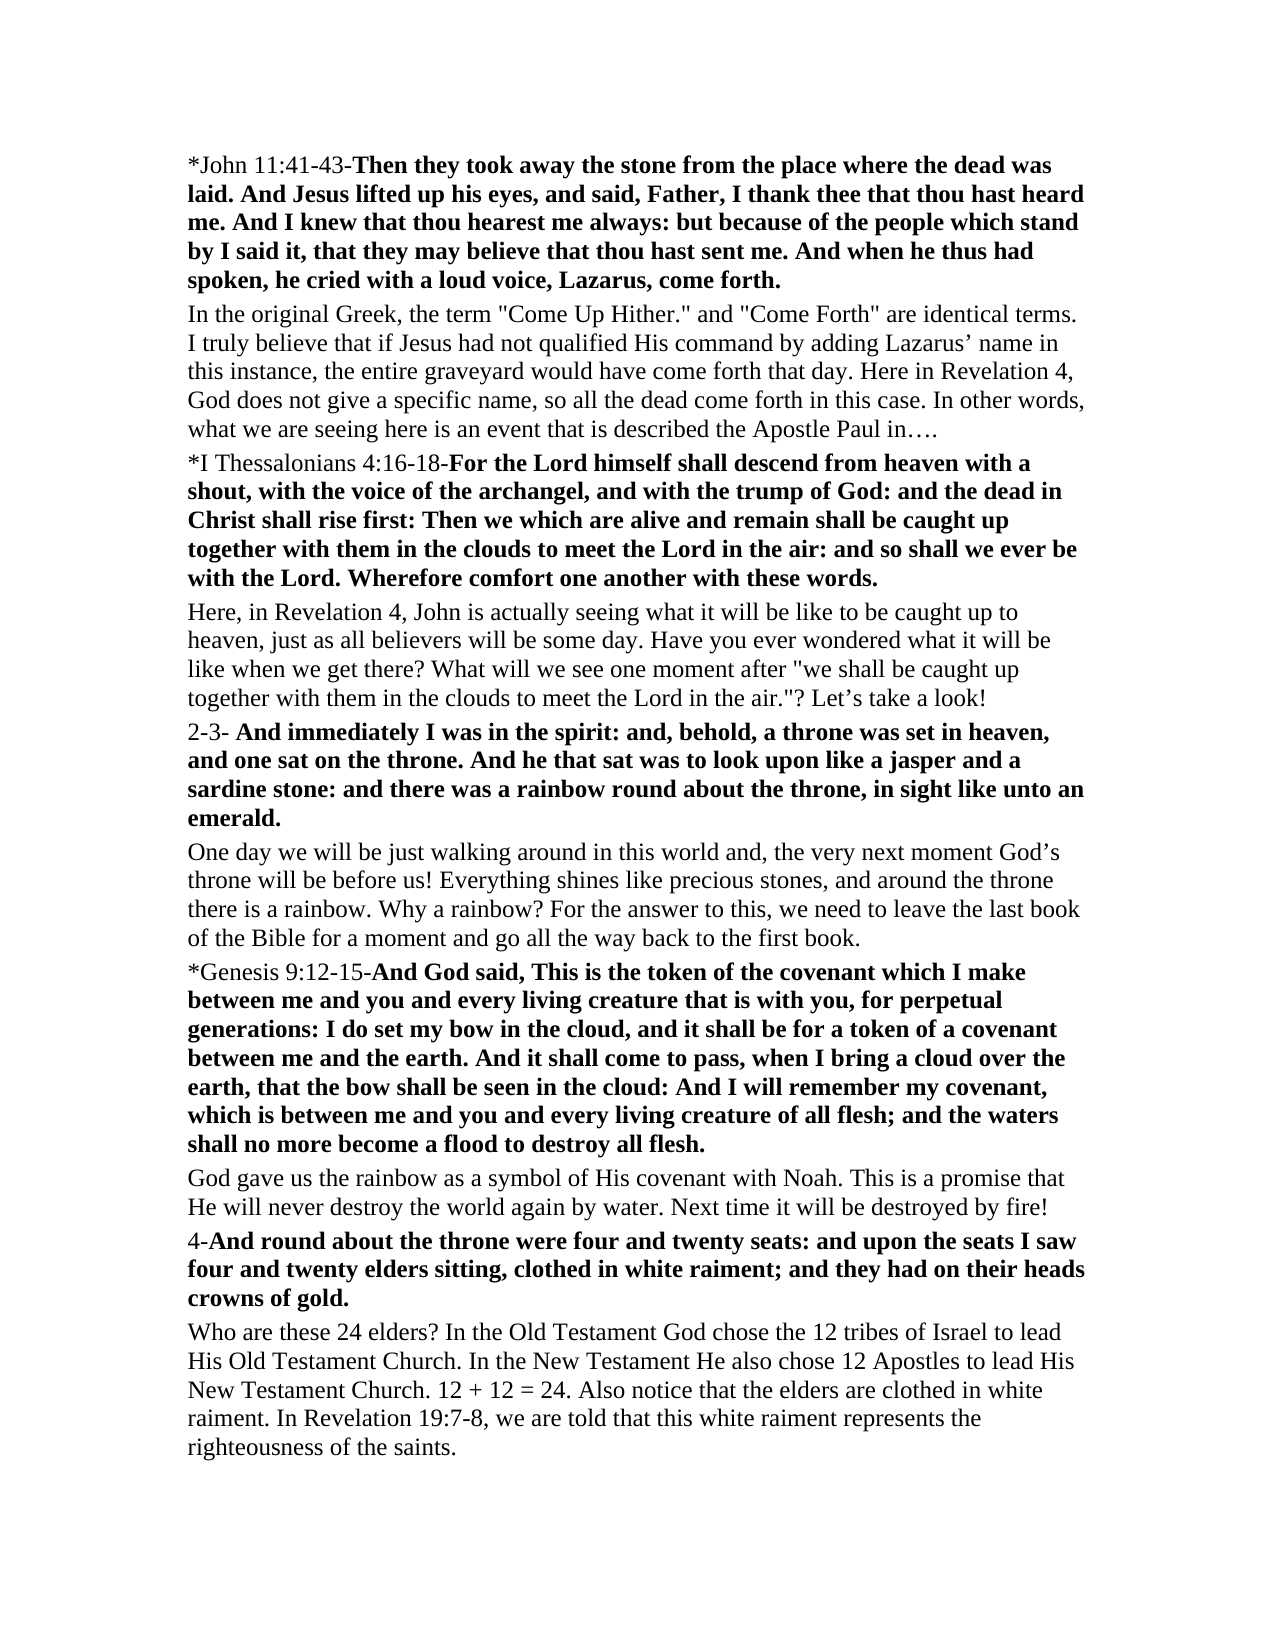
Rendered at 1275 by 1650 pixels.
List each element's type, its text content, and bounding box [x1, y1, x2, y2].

text Here, in Revelation 4, John is actually seeing what it will be like to be caught up to heaven, just as all believers will be some day. Have you ever wondered what it will be like when we get there? What will we see one moment after "we shall be caught up together with them in the clouds to meet the Lord in the air."? Let’s take a look! [187, 597, 1087, 712]
text Who are these 24 elders? In the Old Testament God chose the 12 tribes of Israel to lead His Old Testament Church. In the New Testament He also chose 12 Apostles to lead His New Testament Church. 12 + 12 = 24. Also notice that the elders are clothed in white raiment. In Revelation 19:7-8, we are told that this white raiment represents the righteousness of the saints. [187, 1317, 1087, 1461]
text 4-And round about the throne were four and twenty seats: and upon the seats I saw four and twenty elders sitting, clothed in white raiment; and they had on their heads crowns of gold. [187, 1226, 1087, 1312]
text God gave us the rainbow as a symbol of His covenant with Noah. This is a promise that He will never destroy the world again by water. Next time it will be destroyed by fire! [187, 1163, 1087, 1221]
text *John 11:41-43-Then they took away the stone from the place where the dead was laid. And Jesus lifted up his eyes, and said, Father, I thank thee that thou hast heard me. And I knew that thou hearest me always: but because of the people which stand by I said it, that they may believe that thou hast sent me. And when he thus had spoken, he cried with a loud voice, Lazarus, come forth. [187, 150, 1087, 294]
text 2-3- And immediately I was in the spirit: and, behold, a throne was set in heaven, and one sat on the throne. And he that sat was to look upon like a jasper and a sardine stone: and there was a rainbow round about the throne, in sight like unto an emerald. [187, 717, 1087, 832]
text *Genesis 9:12-15-And God said, This is the token of the covenant which I make between me and you and every living creature that is with you, for perpetual generations: I do set my bow in the cloud, and it shall be for a token of a covenant between me and the earth. And it shall come to pass, when I bring a cloud over the earth, that the bow shall be seen in the cloud: And I will remember my covenant, which is between me and you and every living creature of all flesh; and the waters shall no more become a flood to destroy all flesh. [187, 957, 1087, 1158]
text One day we will be just walking around in this world and, the very next moment God’s throne will be before us! Everything shines like precious stones, and around the throne there is a rainbow. Why a rainbow? For the answer to this, we need to leave the last book of the Bible for a moment and go all the way back to the first book. [187, 837, 1087, 952]
text In the original Greek, the term "Come Up Hither." and "Come Forth" are identical terms. I truly believe that if Jesus had not qualified His command by adding Lazarus’ name in this instance, the entire graveyard would have come forth that day. Here in Revelation 4, God does not give a specific name, so all the dead come forth in this case. In other words, what we are seeing here is an event that is described the Apostle Paul in…. [187, 299, 1087, 443]
text *I Thessalonians 4:16-18-For the Lord himself shall descend from heaven with a shout, with the voice of the archangel, and with the trump of God: and the dead in Christ shall rise first: Then we which are alive and remain shall be caught up together with them in the clouds to meet the Lord in the air: and so shall we ever be with the Lord. Wherefore comfort one another with these words. [187, 448, 1087, 591]
